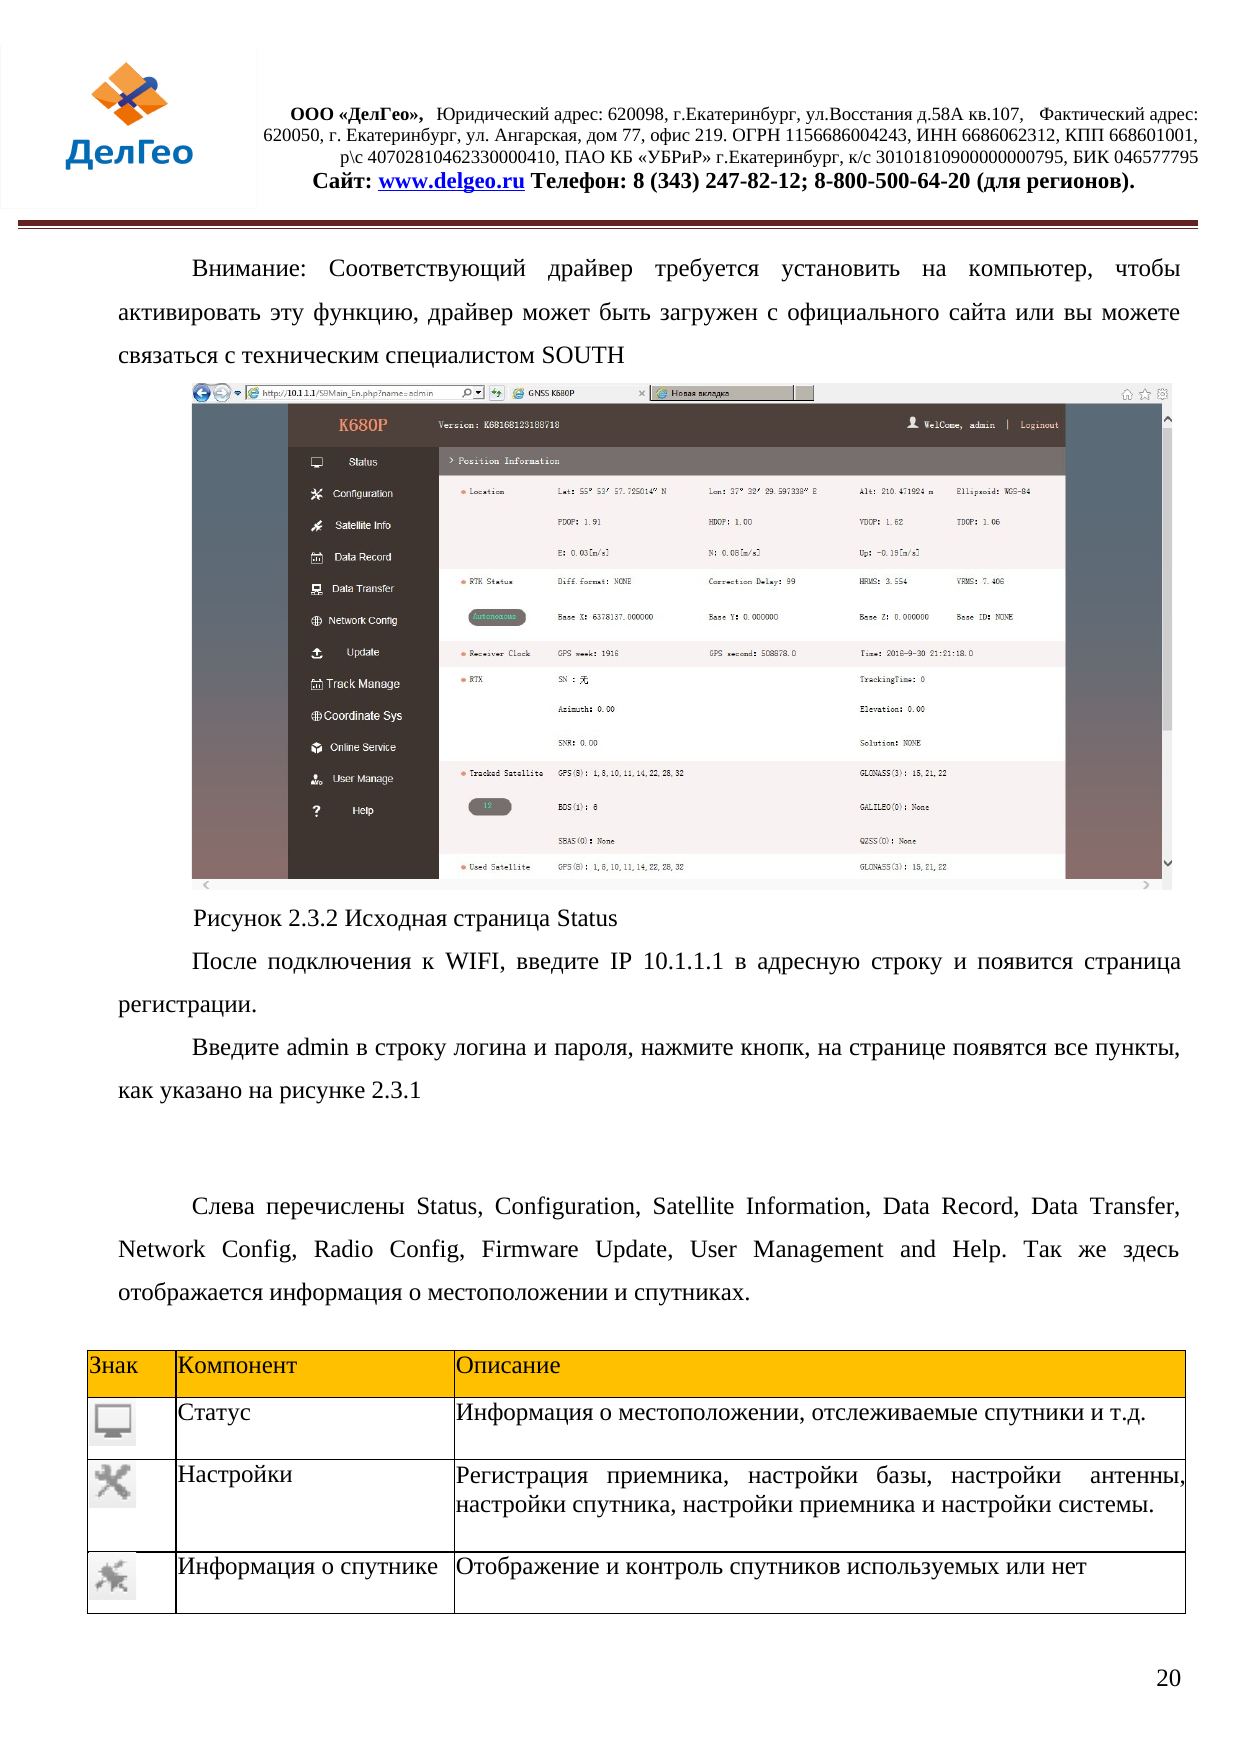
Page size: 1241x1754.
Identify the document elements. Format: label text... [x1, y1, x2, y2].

picture [0, 45, 258, 209]
table_header Компонент [177, 1351, 454, 1397]
table_cell Информация о спутнике [177, 1553, 454, 1612]
table_cell Отображение и контроль спутников используемых или нет [455, 1553, 1185, 1612]
table_cell Статус [177, 1398, 454, 1459]
table_cell Настройки [177, 1460, 454, 1551]
text После подключения к WIFI, введите IP 10.1.1.1 в адресную строку и появится страница регистрации. [118, 946, 1182, 1018]
table_cell [88, 1460, 175, 1551]
picture [89, 1460, 137, 1508]
text Введите admin в строку логина и пароля, нажмите кнопк, на странице появятся все пункты, как указано на рисунке 2.3.1 [118, 1032, 1181, 1104]
table_header Знак [88, 1351, 175, 1397]
table_cell [88, 1398, 175, 1459]
table_cell Информация о местоположении, отслеживаемые спутники и т.д. [455, 1398, 1185, 1459]
picture [89, 1552, 137, 1600]
table_cell Регистрация приемника, настройки базы, настройки антенны, настройки спутника, настройки приемника и настройки системы. [455, 1460, 1185, 1551]
text Внимание: Соответствующий драйвер требуется установить на компьютер, чтобы активировать эту функцию, драйвер может быть загружен с официального сайта или вы можете связаться с техническим специалистом SOUTH [118, 253, 1182, 368]
table_header Описание [455, 1351, 1185, 1397]
text Слева перечислены Status, Configuration, Satellite Information, Data Record, Data Transfer, Network Config, Radio Config, Firmware Update, User Management and Help. Так же здесь отображается информация о местоположении и спутниках. [118, 1191, 1181, 1306]
picture [191, 383, 1173, 890]
picture [89, 1398, 136, 1446]
table_cell [88, 1553, 175, 1612]
text Рисунок 2.3.2 Исходная страница Status [193, 903, 1198, 932]
